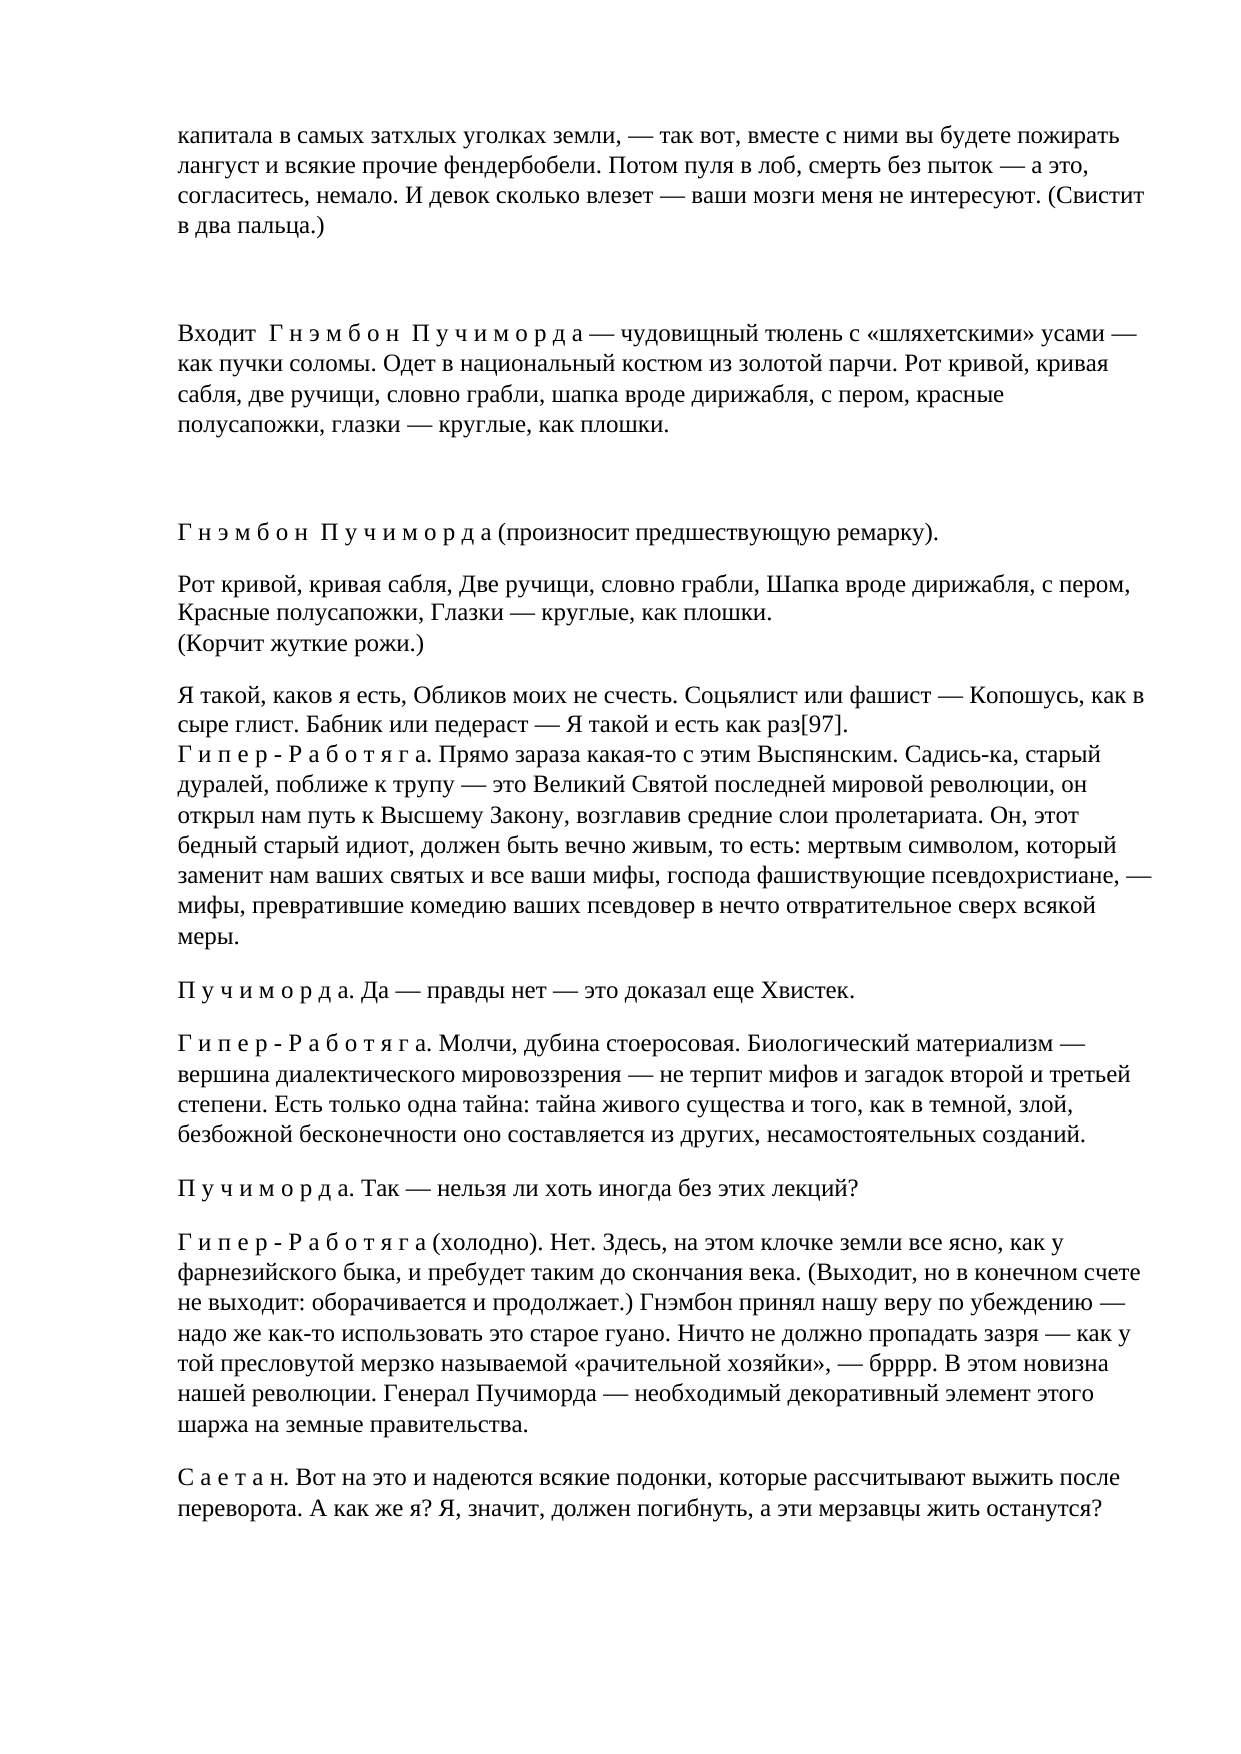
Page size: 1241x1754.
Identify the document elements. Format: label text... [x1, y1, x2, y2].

text Г и п е р - Р а б о т я г а (холодно). Нет. Здесь, на этом клочке земли все ясно, как у фарнезийского быка, и пребудет таким до скончания века. (Выходит, но в конечном счете не выходит: оборачивается и продолжает.) Гнэмбон принял нашу веру по убеждению — надо же как-то использовать это старое гуано. Ничто не должно пропадать зазря — как у той пресловутой мерзко называемой «рачительной хозяйки», — брррр. В этом новизна нашей революции. Генерал Пучиморда — необходимый декоративный элемент этого шаржа на земные правительства. [177, 1225, 1152, 1437]
text Г и п е р - Р а б о т я г а. Прямо зараза какая-то с этим Выспянским. Садись-ка, старый дуралей, поближе к трупу — это Великий Святой последней мировой революции, он открыл нам путь к Высшему Закону, возглавив средние слои пролетариата. Он, этот бедный старый идиот, должен быть вечно живым, то есть: мертвым символом, который заменит нам ваших святых и все ваши мифы, господа фашиствующие псевдохристиане, — мифы, превратившие комедию ваших псевдовер в нечто отвратительное сверх всякой меры. [177, 737, 1152, 950]
text Рот кривой, кривая сабля, Две ручищи, словно грабли, Шапка вроде дирижабля, с пером, Красные полусапожки, Глазки — круглые, как плошки. [177, 569, 1152, 626]
text Г и п е р - Р а б о т я г а. Молчи, дубина стоеросовая. Биологический материализм — вершина диалектического мировоззрения — не терпит мифов и загадок второй и третьей степени. Есть только одна тайна: тайна живого существа и того, как в темной, злой, безбожной бесконечности оно составляется из других, несамостоятельных созданий. [177, 1027, 1152, 1148]
text П у ч и м о р д а. Да — правды нет — это доказал еще Хвистек. [177, 973, 1152, 1003]
text П у ч и м о р д а. Так — нельзя ли хоть иногда без этих лекций? [177, 1172, 1152, 1202]
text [177, 118, 1152, 239]
text Я такой, каков я есть, Обликов моих не счесть. Соцьялист или фашист — Копошусь, как в сыре глист. Бабник или педераст — Я такой и есть как раз[97]. [177, 680, 1152, 737]
text Входит Г н э м б о н П у ч и м о р д а — чудовищный тюлень с «шляхетскими» усами — как пучки соломы. Одет в национальный костюм из золотой парчи. Рот кривой, кривая сабля, две ручищи, словно грабли, шапка вроде дирижабля, с пером, красные полусапожки, глазки — круглые, как плошки. [177, 317, 1152, 438]
text Г н э м б о н П у ч и м о р д а (произносит предшествующую ремарку). [177, 515, 1152, 545]
text С а е т а н. Вот на это и надеются всякие подонки, которые рассчитывают выжить после переворота. А как же я? Я, значит, должен погибнуть, а эти мерзавцы жить останутся? [177, 1461, 1152, 1522]
text (Корчит жуткие рожи.) [177, 626, 1152, 657]
